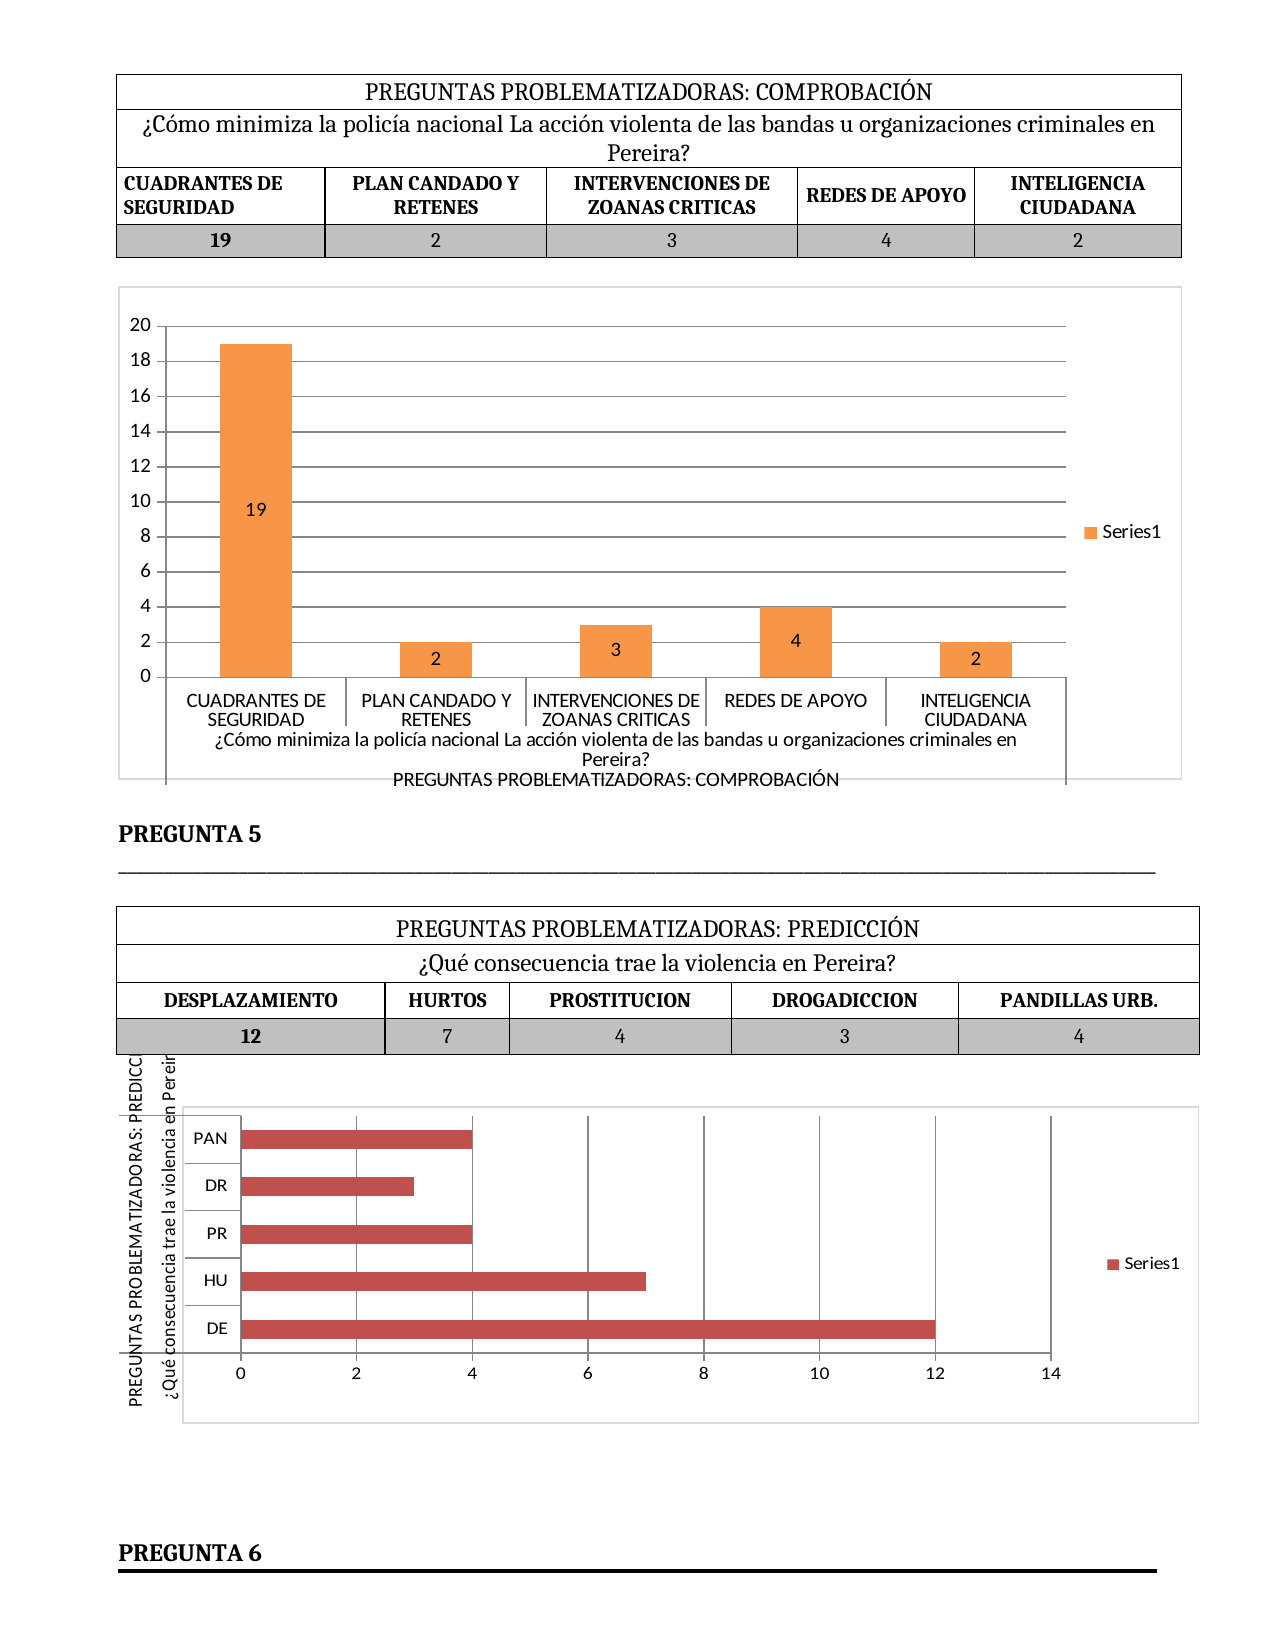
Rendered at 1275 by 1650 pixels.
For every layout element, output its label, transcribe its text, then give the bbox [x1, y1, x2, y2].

table_cell PROSTITUCION [510, 983, 731, 1018]
table_cell REDES DE APOYO [798, 168, 974, 223]
table_cell 3 [732, 1019, 958, 1054]
table_cell 4 [798, 225, 974, 257]
table_cell 7 [386, 1019, 509, 1054]
table_cell HURTOS [386, 983, 509, 1018]
table_cell 4 [510, 1019, 731, 1054]
table_cell INTERVENCIONES DE ZOANAS CRITICAS [547, 168, 797, 223]
table_cell 4 [959, 1019, 1199, 1054]
table_cell 3 [547, 225, 797, 257]
table_cell 19 [117, 225, 324, 257]
table_cell PLAN CANDADO Y RETENES [326, 168, 546, 223]
table_cell 12 [117, 1019, 384, 1054]
table_cell ¿Qué consecuencia trae la violencia en Pereira? [117, 945, 1199, 982]
table_cell DROGADICCION [732, 983, 958, 1018]
text ________________________________________________________________________________________________________________ [118, 849, 1157, 877]
table_header PREGUNTAS PROBLEMATIZADORAS: PREDICCIÓN [117, 907, 1199, 944]
table_cell ¿Cómo minimiza la policía nacional La acción violenta de las bandas u organizaciones criminales en Pereira? [117, 110, 1181, 167]
table_header PREGUNTAS PROBLEMATIZADORAS: COMPROBACIÓN [117, 75, 1181, 109]
table_cell INTELIGENCIA CIUDADANA [975, 168, 1181, 223]
table_cell PANDILLAS URB. [959, 983, 1199, 1018]
table_cell CUADRANTES DE SEGURIDAD [117, 168, 324, 223]
table_cell 2 [326, 225, 546, 257]
table_cell 2 [975, 225, 1181, 257]
text PREGUNTA 6 [118, 1539, 1157, 1569]
text PREGUNTA 5 [118, 820, 1157, 849]
table_cell DESPLAZAMIENTO [117, 983, 384, 1018]
